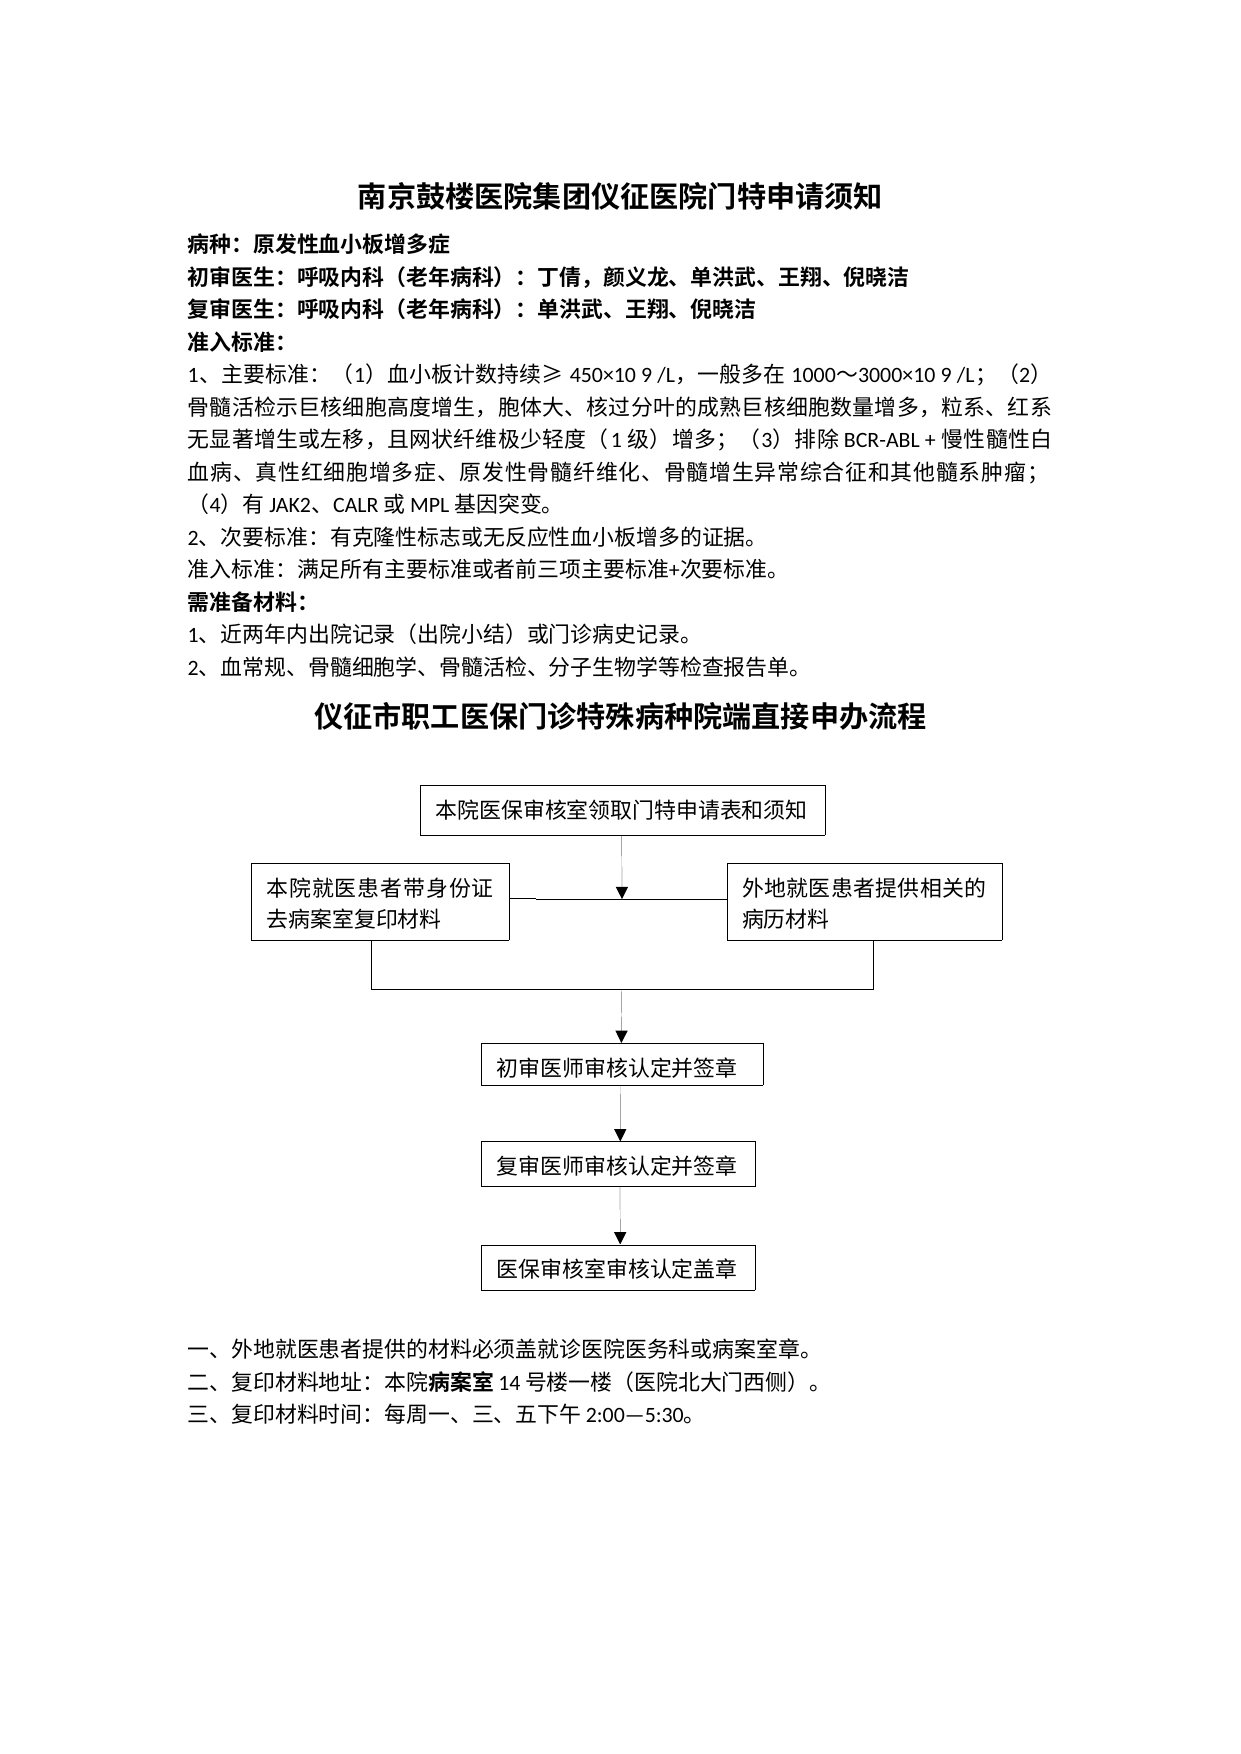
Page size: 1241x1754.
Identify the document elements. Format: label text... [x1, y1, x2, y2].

text 二、复印材料地址：本院病案室14号楼一楼（医院北大门西侧）。 [187, 1364, 1053, 1397]
text 一、外地就医患者提供的材料必须盖就诊医院医务科或病案室章。 [187, 1332, 1053, 1364]
text 仪征市职工医保门诊特殊病种院端直接申办流程 [187, 682, 1053, 747]
text 2、次要标准：有克隆性标志或无反应性血小板增多的证据。 [187, 519, 1053, 552]
text 1、近两年内出院记录（出院小结）或门诊病史记录。 [187, 617, 1053, 649]
text 1、主要标准：（1）血小板计数持续≥ 450×10 9 /L，一般多在 1000～3000×10 9 /L；（2）骨髓活检示巨核细胞高度增生，胞体大、核过分叶的成熟巨核细胞数量增多，粒系、红系无显著增生或左移，且网状纤维极少轻度（1 级）增多；（3）排除BCR-ABL + 慢性髓性白血病、真性红细胞增多症、原发性骨髓纤维化、骨髓增生异常综合征和其他髓系肿瘤；（4）有 JAK2、CALR 或 MPL 基因突变。 [187, 357, 1053, 519]
text 2、血常规、骨髓细胞学、骨髓活检、分子生物学等检查报告单。 [187, 649, 1053, 682]
text 复审医生：呼吸内科（老年病科）：单洪武、王翔、倪晓洁 [187, 292, 1053, 324]
text 病种：原发性血小板增多症 [187, 227, 1053, 259]
text 初审医生：呼吸内科（老年病科）：丁倩，颜义龙、单洪武、王翔、倪晓洁 [187, 259, 1053, 292]
text 准入标准： [187, 324, 1053, 357]
text 准入标准：满足所有主要标准或者前三项主要标准+次要标准。 [187, 552, 1053, 584]
text 三、复印材料时间：每周一、三、五下午2:00—5:30。 [187, 1397, 1053, 1429]
text 南京鼓楼医院集团仪征医院门特申请须知 [187, 162, 1053, 227]
text 需准备材料： [187, 584, 1053, 617]
